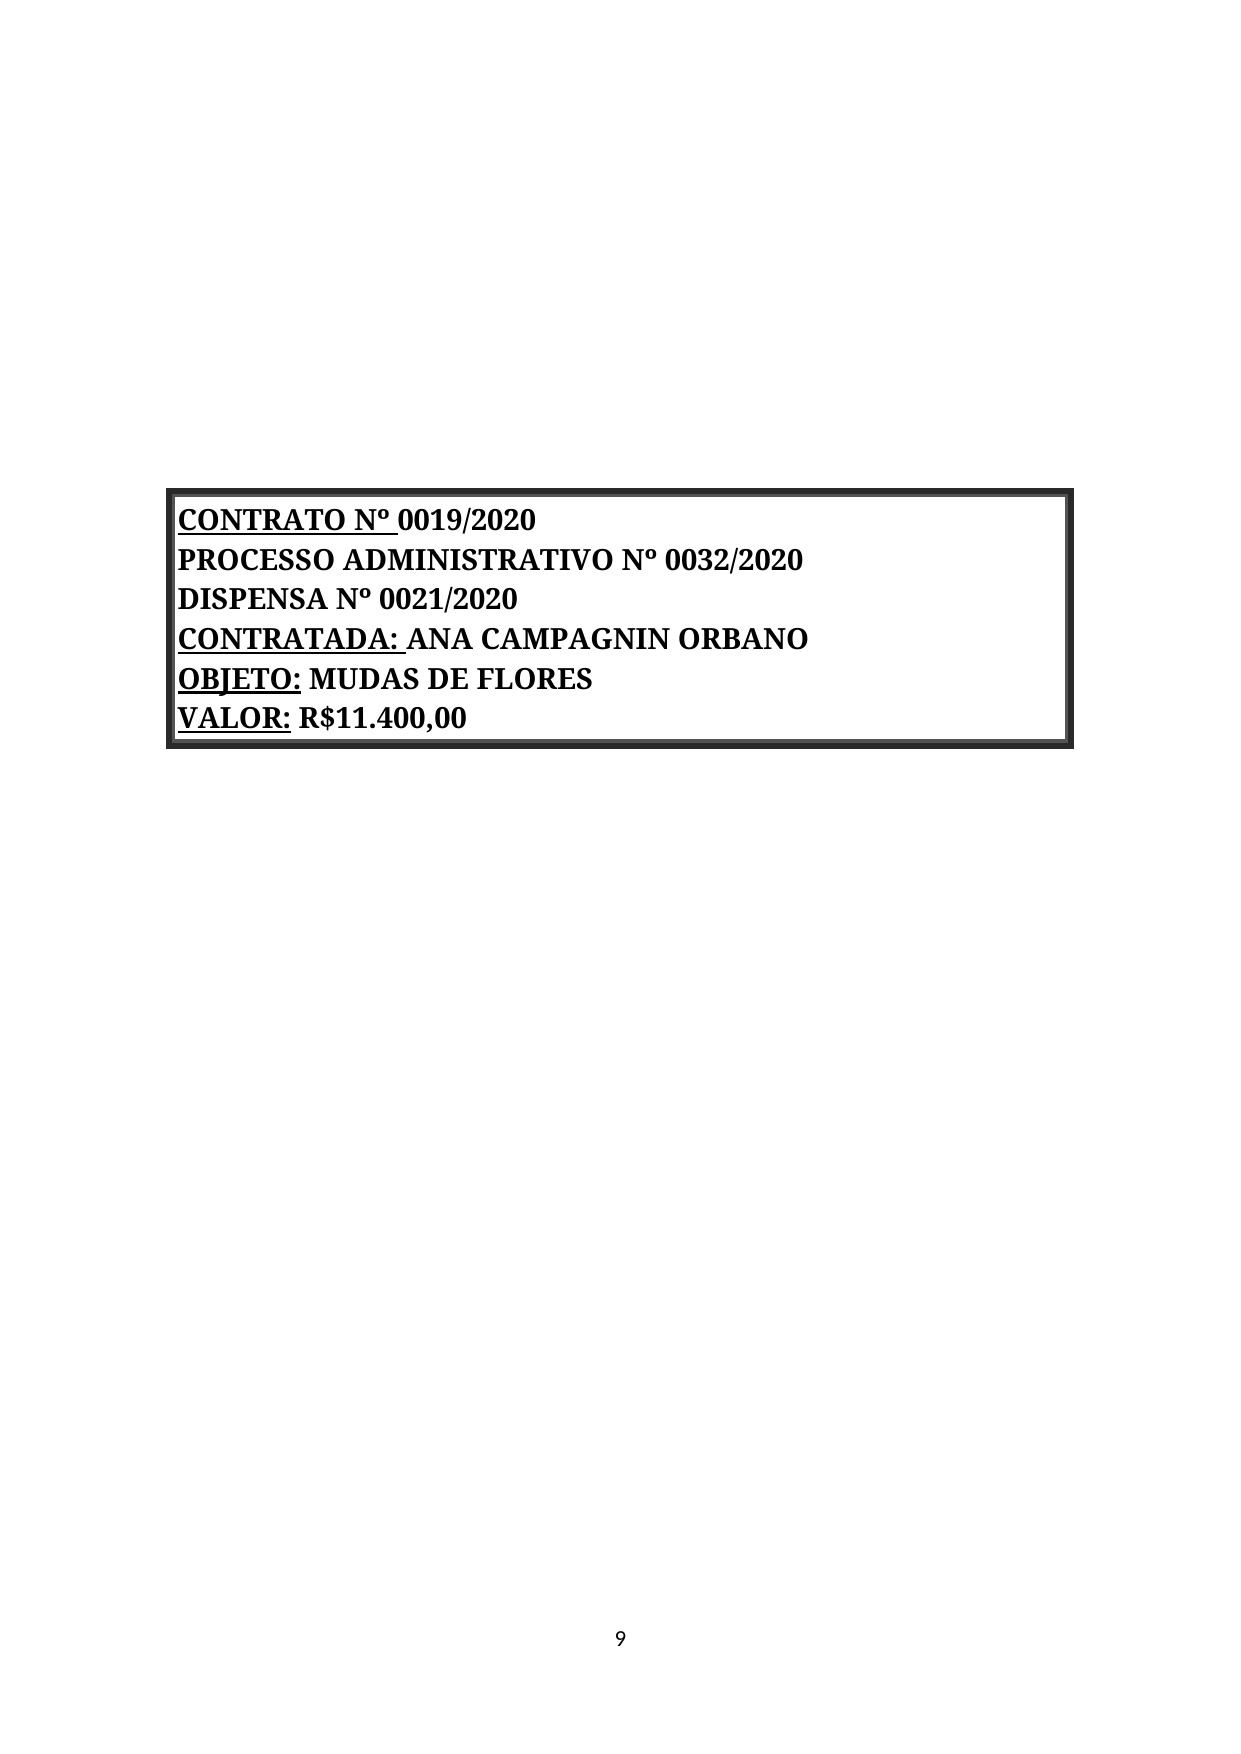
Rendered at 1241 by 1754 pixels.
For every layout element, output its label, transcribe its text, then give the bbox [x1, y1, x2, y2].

text PROCESSO ADMINISTRATIVO Nº 0032/2020 [177, 539, 1063, 579]
text OBJETO: MUDAS DE FLORES [177, 658, 1063, 683]
text VALOR: R$11.400,00 [175, 683, 1065, 739]
text CONTRATO Nº 0019/2020 [175, 497, 1065, 539]
text DISPENSA Nº 0021/2020 [177, 579, 1063, 618]
text CONTRATADA: ANA CAMPAGNIN ORBANO [177, 618, 1063, 658]
